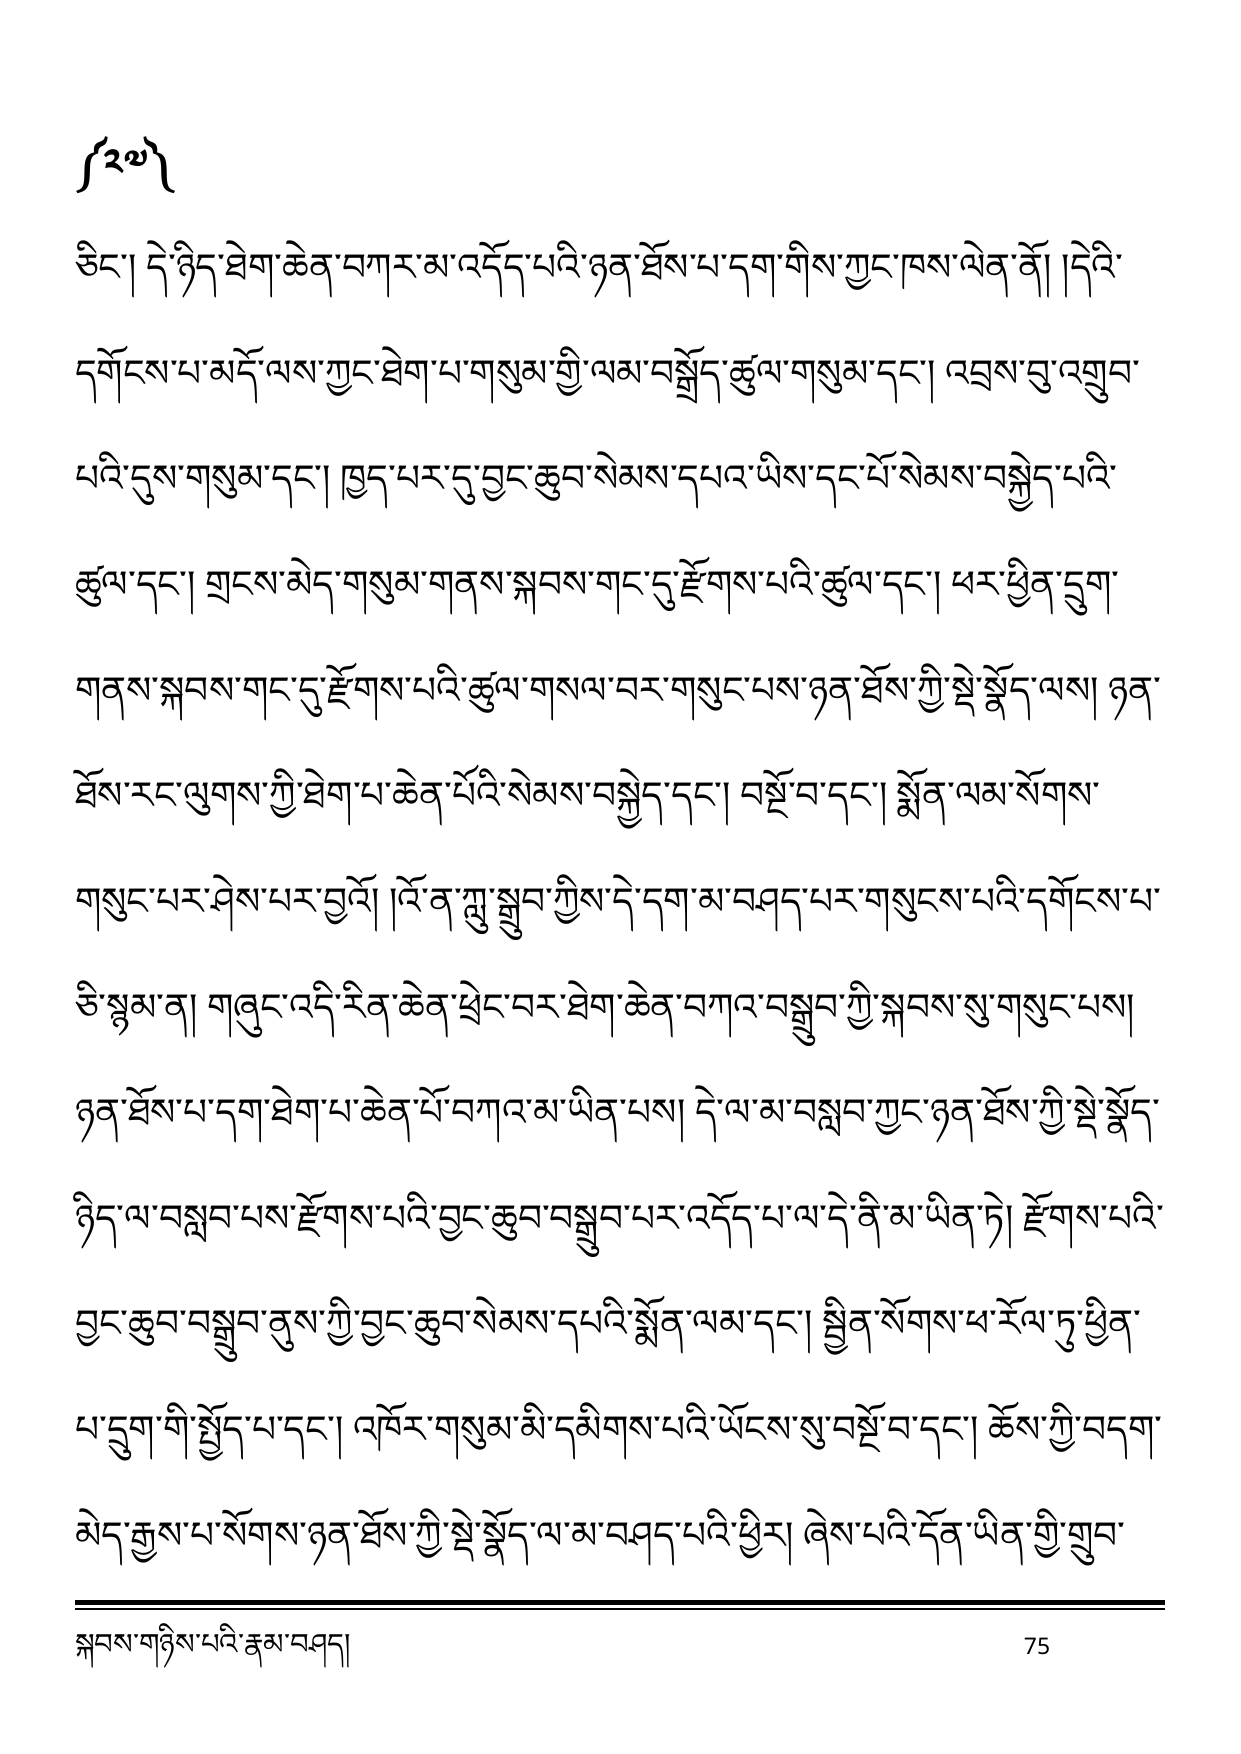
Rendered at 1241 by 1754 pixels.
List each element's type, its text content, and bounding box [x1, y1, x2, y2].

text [75, 226, 1165, 1599]
text ༼༢༧༽ [75, 120, 1165, 226]
